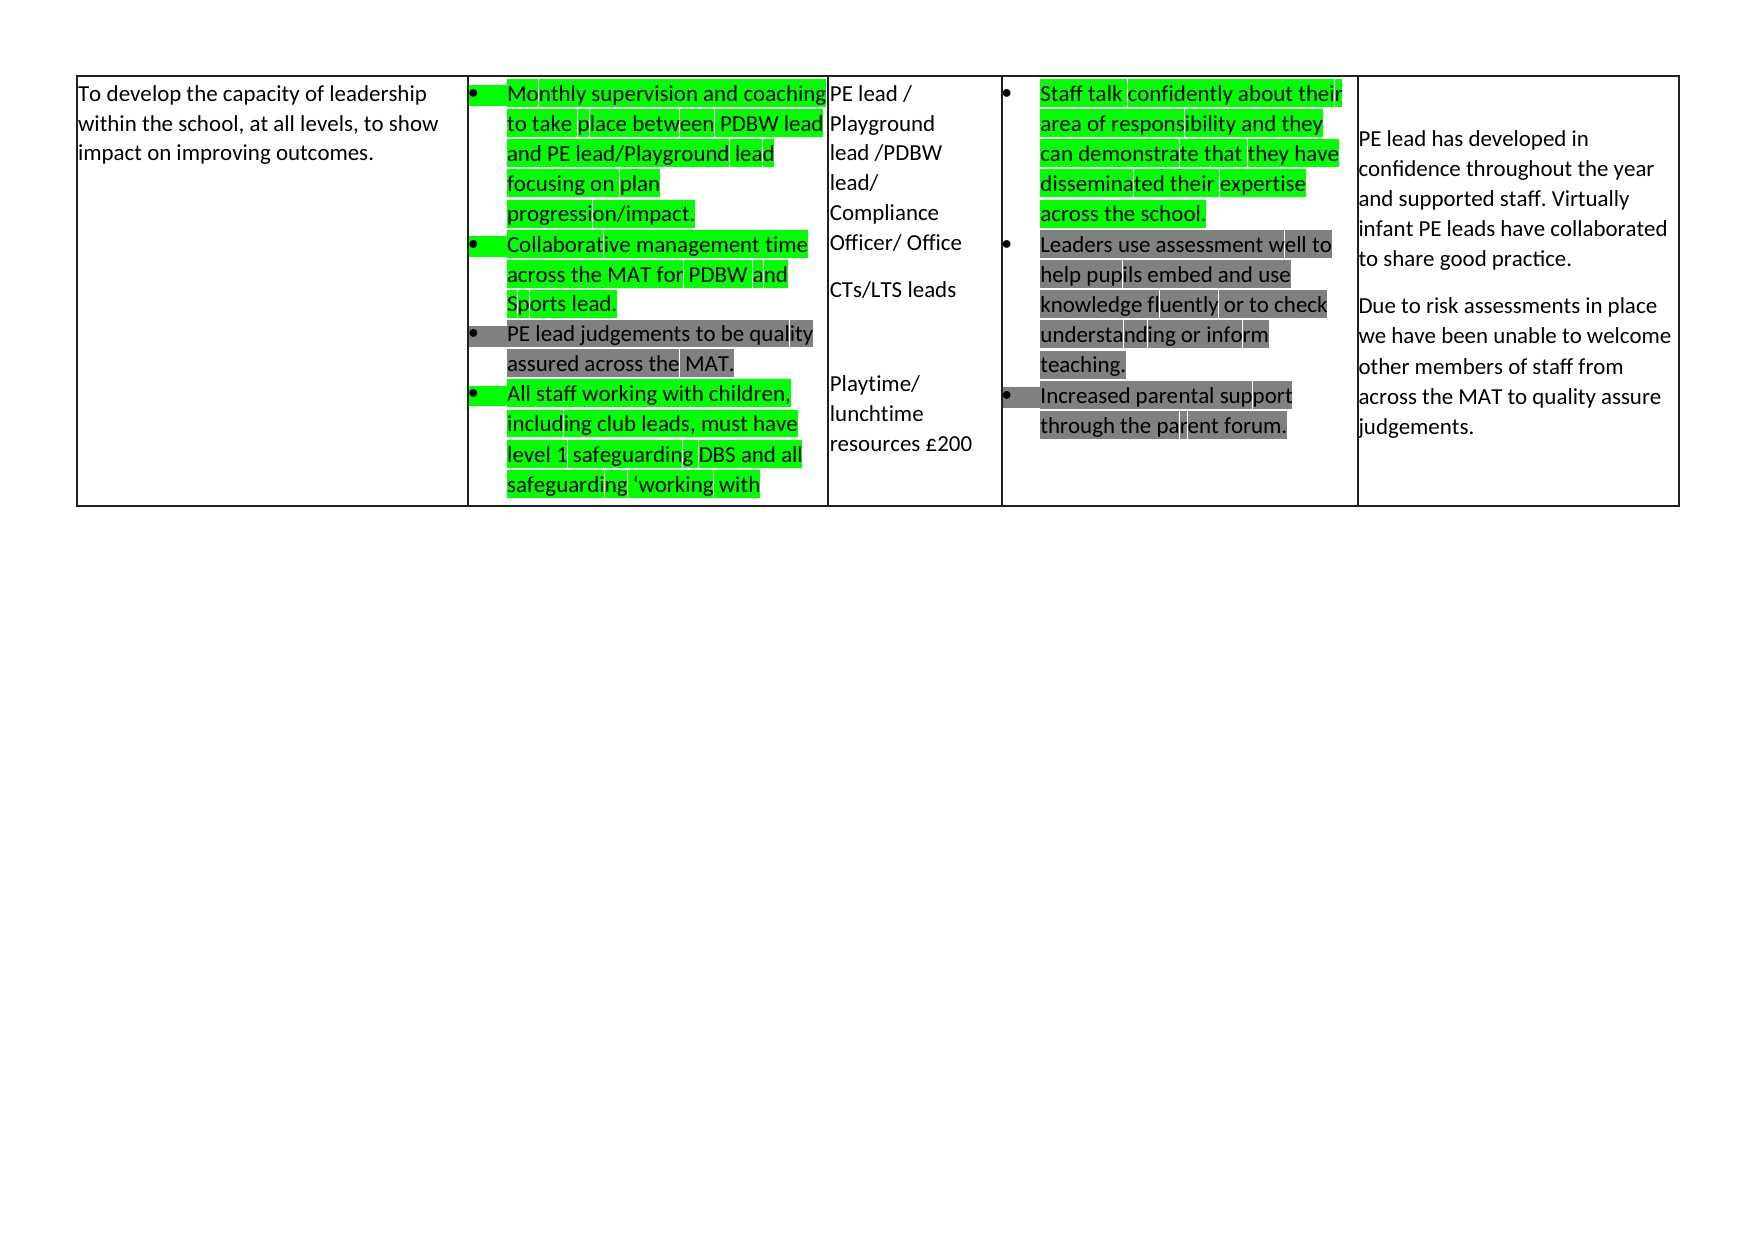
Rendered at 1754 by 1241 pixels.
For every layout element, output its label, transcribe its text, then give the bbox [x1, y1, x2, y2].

table_cell  Staff talk confidently about their area of responsibility and they can demonstrate that they have disseminated their expertise across the school.  Leaders use assessment well to help pupils embed and use knowledge fluently or to check understanding or inform teaching.  Increased parental support through the parent forum. [1003, 77, 1357, 505]
table_cell PE lead / Playground lead /PDBW lead/ Compliance Officer/ Office CTs/LTS leads Playtime/ lunchtime resources £200 [829, 77, 1001, 505]
table_cell To develop the capacity of leadership within the school, at all levels, to show impact on improving outcomes. [78, 77, 467, 505]
table_cell  Monthly supervision and coaching to take place between PDBW lead and PE lead/Playground lead focusing on plan progression/impact.  Collaborative management time across the MAT for PDBW and Sports lead.  PE lead judgements to be quality assured across the MAT.  All staff working with children, including club leads, must have level 1 safeguarding DBS and all safeguarding ‘working with [469, 77, 827, 505]
table_cell PE lead has developed in confidence throughout the year and supported staff. Virtually infant PE leads have collaborated to share good practice. Due to risk assessments in place we have been unable to welcome other members of staff from across the MAT to quality assure judgements. [1359, 77, 1678, 505]
